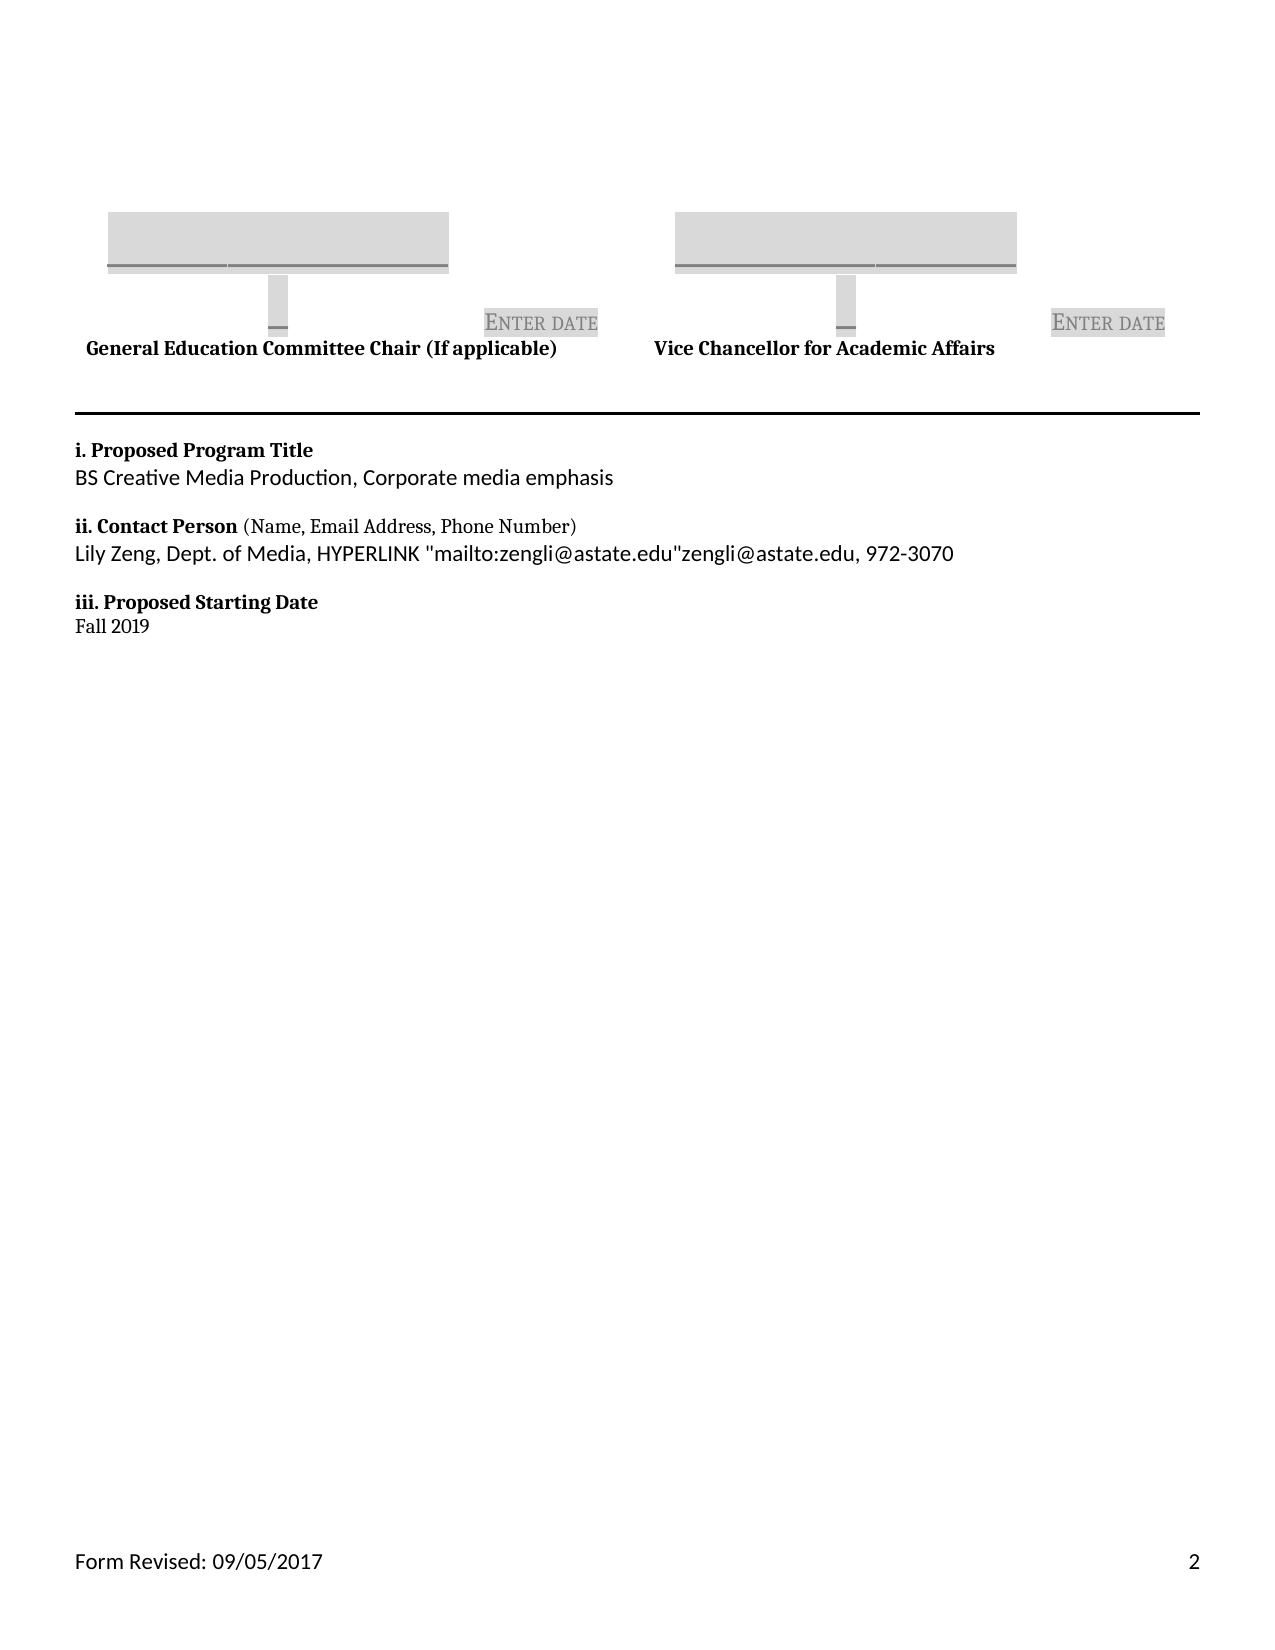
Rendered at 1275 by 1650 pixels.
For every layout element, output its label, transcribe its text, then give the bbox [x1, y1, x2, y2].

table_cell Vice Chancellor for Academic Affairs [643, 150, 1211, 386]
text iii. Proposed Starting Date [75, 591, 1200, 615]
text i. Proposed Program Title [75, 439, 1200, 463]
table_cell General Education Committee Chair (If applicable) [75, 150, 643, 386]
text ii. Contact Person (Name, Email Address, Phone Number) [75, 515, 1200, 539]
